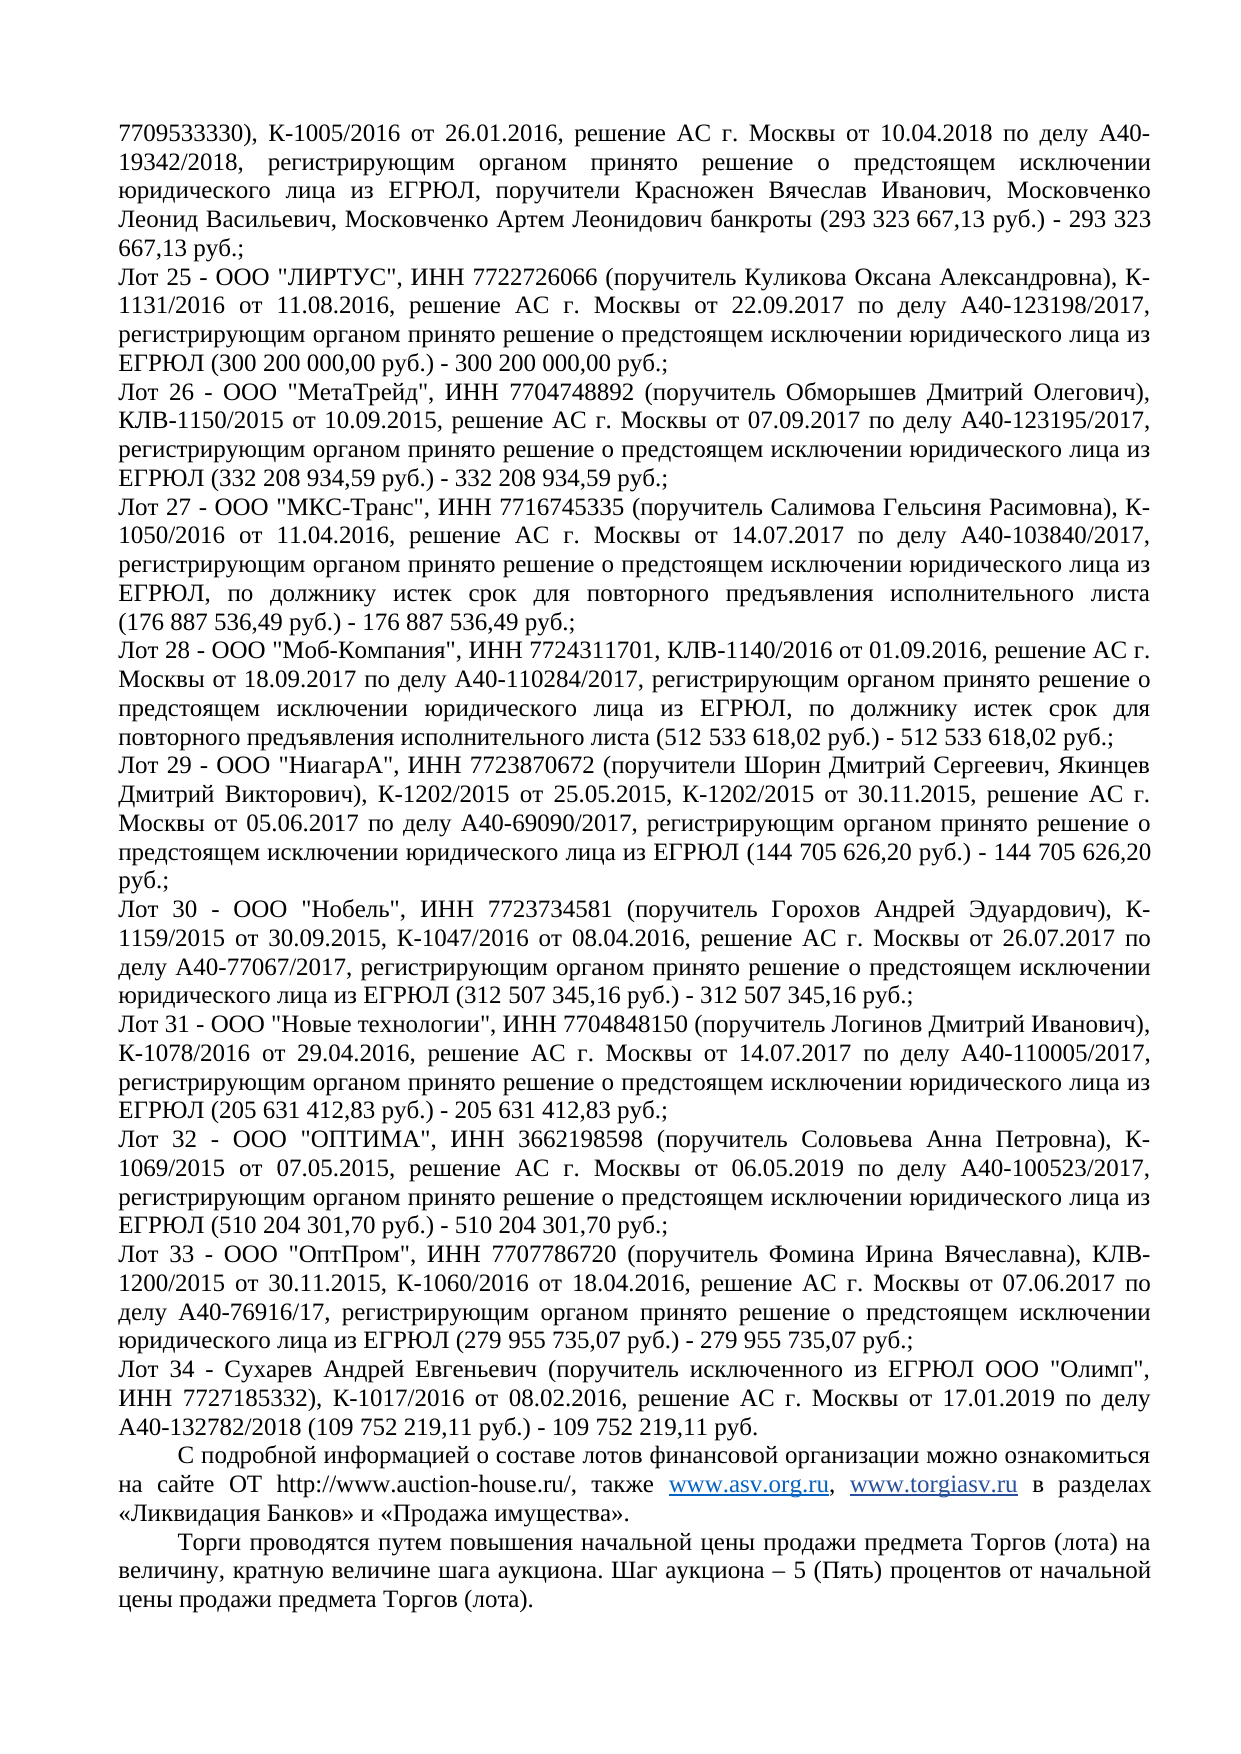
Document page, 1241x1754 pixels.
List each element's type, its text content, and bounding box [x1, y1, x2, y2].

text Лот 27 - ООО "МКС-Транс", ИНН 7716745335 (поручитель Салимова Гельсиня Расимовна), К-1050/2016 от 11.04.2016, решение АС г. Москвы от 14.07.2017 по делу А40-103840/2017, регистрирующим органом принято решение о предстоящем исключении юридического лица из ЕГРЮЛ, по должнику истек срок для повторного предъявления исполнительного листа (176 887 536,49 руб.) - 176 887 536,49 руб.; [118, 492, 1151, 636]
text С подробной информацией о составе лотов финансовой организации можно ознакомиться на сайте ОТ http://www.auction-house.ru/, также www.asv.org.ru, www.torgiasv.ru в разделах «Ликвидация Банков» и «Продажа имущества». [118, 1441, 1151, 1527]
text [118, 118, 1151, 262]
text Лот 25 - ООО "ЛИРТУС", ИНН 7722726066 (поручитель Куликова Оксана Александровна), К-1131/2016 от 11.08.2016, решение АС г. Москвы от 22.09.2017 по делу А40-123198/2017, регистрирующим органом принято решение о предстоящем исключении юридического лица из ЕГРЮЛ (300 200 000,00 руб.) - 300 200 000,00 руб.; [118, 262, 1151, 377]
text Лот 28 - ООО "Моб-Компания", ИНН 7724311701, КЛВ-1140/2016 от 01.09.2016, решение АС г. Москвы от 18.09.2017 по делу А40-110284/2017, регистрирующим органом принято решение о предстоящем исключении юридического лица из ЕГРЮЛ, по должнику истек срок для повторного предъявления исполнительного листа (512 533 618,02 руб.) - 512 533 618,02 руб.; [118, 636, 1151, 751]
text Лот 30 - ООО "Нобель", ИНН 7723734581 (поручитель Горохов Андрей Эдуардович), К-1159/2015 от 30.09.2015, К-1047/2016 от 08.04.2016, решение АС г. Москвы от 26.07.2017 по делу А40-77067/2017, регистрирующим органом принято решение о предстоящем исключении юридического лица из ЕГРЮЛ (312 507 345,16 руб.) - 312 507 345,16 руб.; [118, 894, 1151, 1009]
text Лот 29 - ООО "НиагарА", ИНН 7723870672 (поручители Шорин Дмитрий Сергеевич, Якинцев Дмитрий Викторович), К-1202/2015 от 25.05.2015, К-1202/2015 от 30.11.2015, решение АС г. Москвы от 05.06.2017 по делу А40-69090/2017, регистрирующим органом принято решение о предстоящем исключении юридического лица из ЕГРЮЛ (144 705 626,20 руб.) - 144 705 626,20 руб.; [118, 751, 1151, 894]
text Лот 34 - Сухарев Андрей Евгеньевич (поручитель исключенного из ЕГРЮЛ ООО "Олимп", ИНН 7727185332), К-1017/2016 от 08.02.2016, решение АС г. Москвы от 17.01.2019 по делу А40-132782/2018 (109 752 219,11 руб.) - 109 752 219,11 руб. [118, 1354, 1151, 1441]
text Лот 33 - ООО "ОптПром", ИНН 7707786720 (поручитель Фомина Ирина Вячеславна), КЛВ-1200/2015 от 30.11.2015, К-1060/2016 от 18.04.2016, решение АС г. Москвы от 07.06.2017 по делу А40-76916/17, регистрирующим органом принято решение о предстоящем исключении юридического лица из ЕГРЮЛ (279 955 735,07 руб.) - 279 955 735,07 руб.; [118, 1239, 1151, 1354]
text Лот 32 - ООО "ОПТИМА", ИНН 3662198598 (поручитель Соловьева Анна Петровна), К-1069/2015 от 07.05.2015, решение АС г. Москвы от 06.05.2019 по делу А40-100523/2017, регистрирующим органом принято решение о предстоящем исключении юридического лица из ЕГРЮЛ (510 204 301,70 руб.) - 510 204 301,70 руб.; [118, 1124, 1151, 1239]
text Лот 31 - ООО "Новые технологии", ИНН 7704848150 (поручитель Логинов Дмитрий Иванович), К-1078/2016 от 29.04.2016, решение АС г. Москвы от 14.07.2017 по делу А40-110005/2017, регистрирующим органом принято решение о предстоящем исключении юридического лица из ЕГРЮЛ (205 631 412,83 руб.) - 205 631 412,83 руб.; [118, 1009, 1151, 1124]
text Торги проводятся путем повышения начальной цены продажи предмета Торгов (лота) на величину, кратную величине шага аукциона. Шаг аукциона – 5 (Пять) процентов от начальной цены продажи предмета Торгов (лота). [118, 1527, 1151, 1613]
text Лот 26 - ООО "МетаТрейд", ИНН 7704748892 (поручитель Обморышев Дмитрий Олегович), КЛВ-1150/2015 от 10.09.2015, решение АС г. Москвы от 07.09.2017 по делу А40-123195/2017, регистрирующим органом принято решение о предстоящем исключении юридического лица из ЕГРЮЛ (332 208 934,59 руб.) - 332 208 934,59 руб.; [118, 377, 1151, 492]
